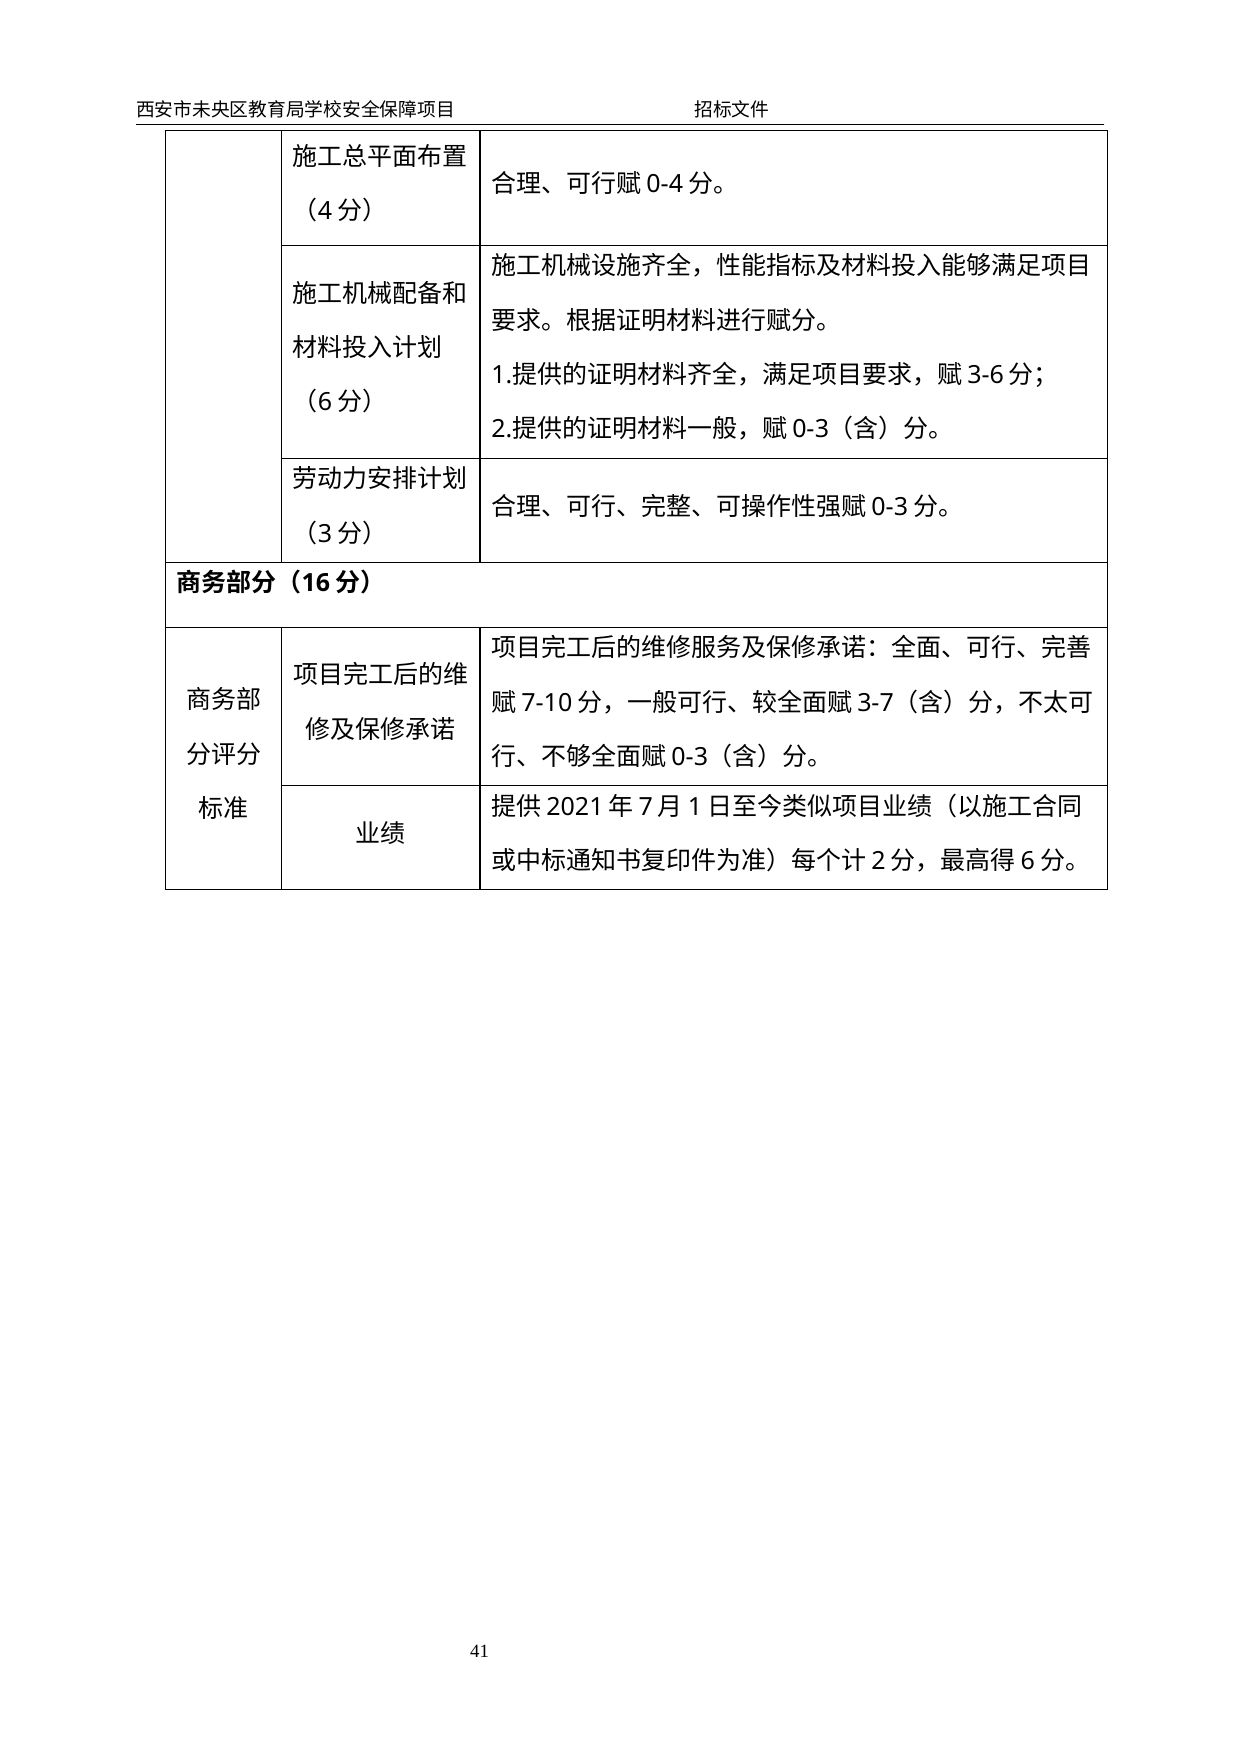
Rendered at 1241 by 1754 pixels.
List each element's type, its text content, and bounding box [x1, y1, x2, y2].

table_cell 合理、可行赋0-4分。 [481, 131, 1107, 245]
table_cell 业绩 [282, 786, 479, 889]
table_cell 劳动力安排计划（3分） [282, 459, 479, 562]
table_cell 项目完工后的维修服务及保修承诺：全面、可行、完善赋7-10分，一般可行、较全面赋3-7（含）分，不太可行、不够全面赋0-3（含）分。 [481, 628, 1107, 785]
table_cell 提供2021年7月1日至今类似项目业绩（以施工合同或中标通知书复印件为准）每个计2分，最高得6分。 [481, 786, 1107, 889]
table_cell 商务部分评分标准 [166, 628, 281, 889]
table_cell 项目完工后的维修及保修承诺 [282, 628, 479, 785]
table_cell 合理、可行、完整、可操作性强赋0-3分。 [481, 459, 1107, 562]
table_cell 施工机械设施齐全，性能指标及材料投入能够满足项目要求。根据证明材料进行赋分。 1.提供的证明材料齐全，满足项目要求，赋3-6分； 2.提供的证明材料一般，赋0-3（含）分。 [481, 246, 1107, 458]
table_cell 商务部分（16分） [166, 563, 1107, 627]
table_cell 施工机械配备和材料投入计划 （6分） [282, 246, 479, 458]
table_cell 施工总平面布置 （4分） [282, 131, 479, 245]
